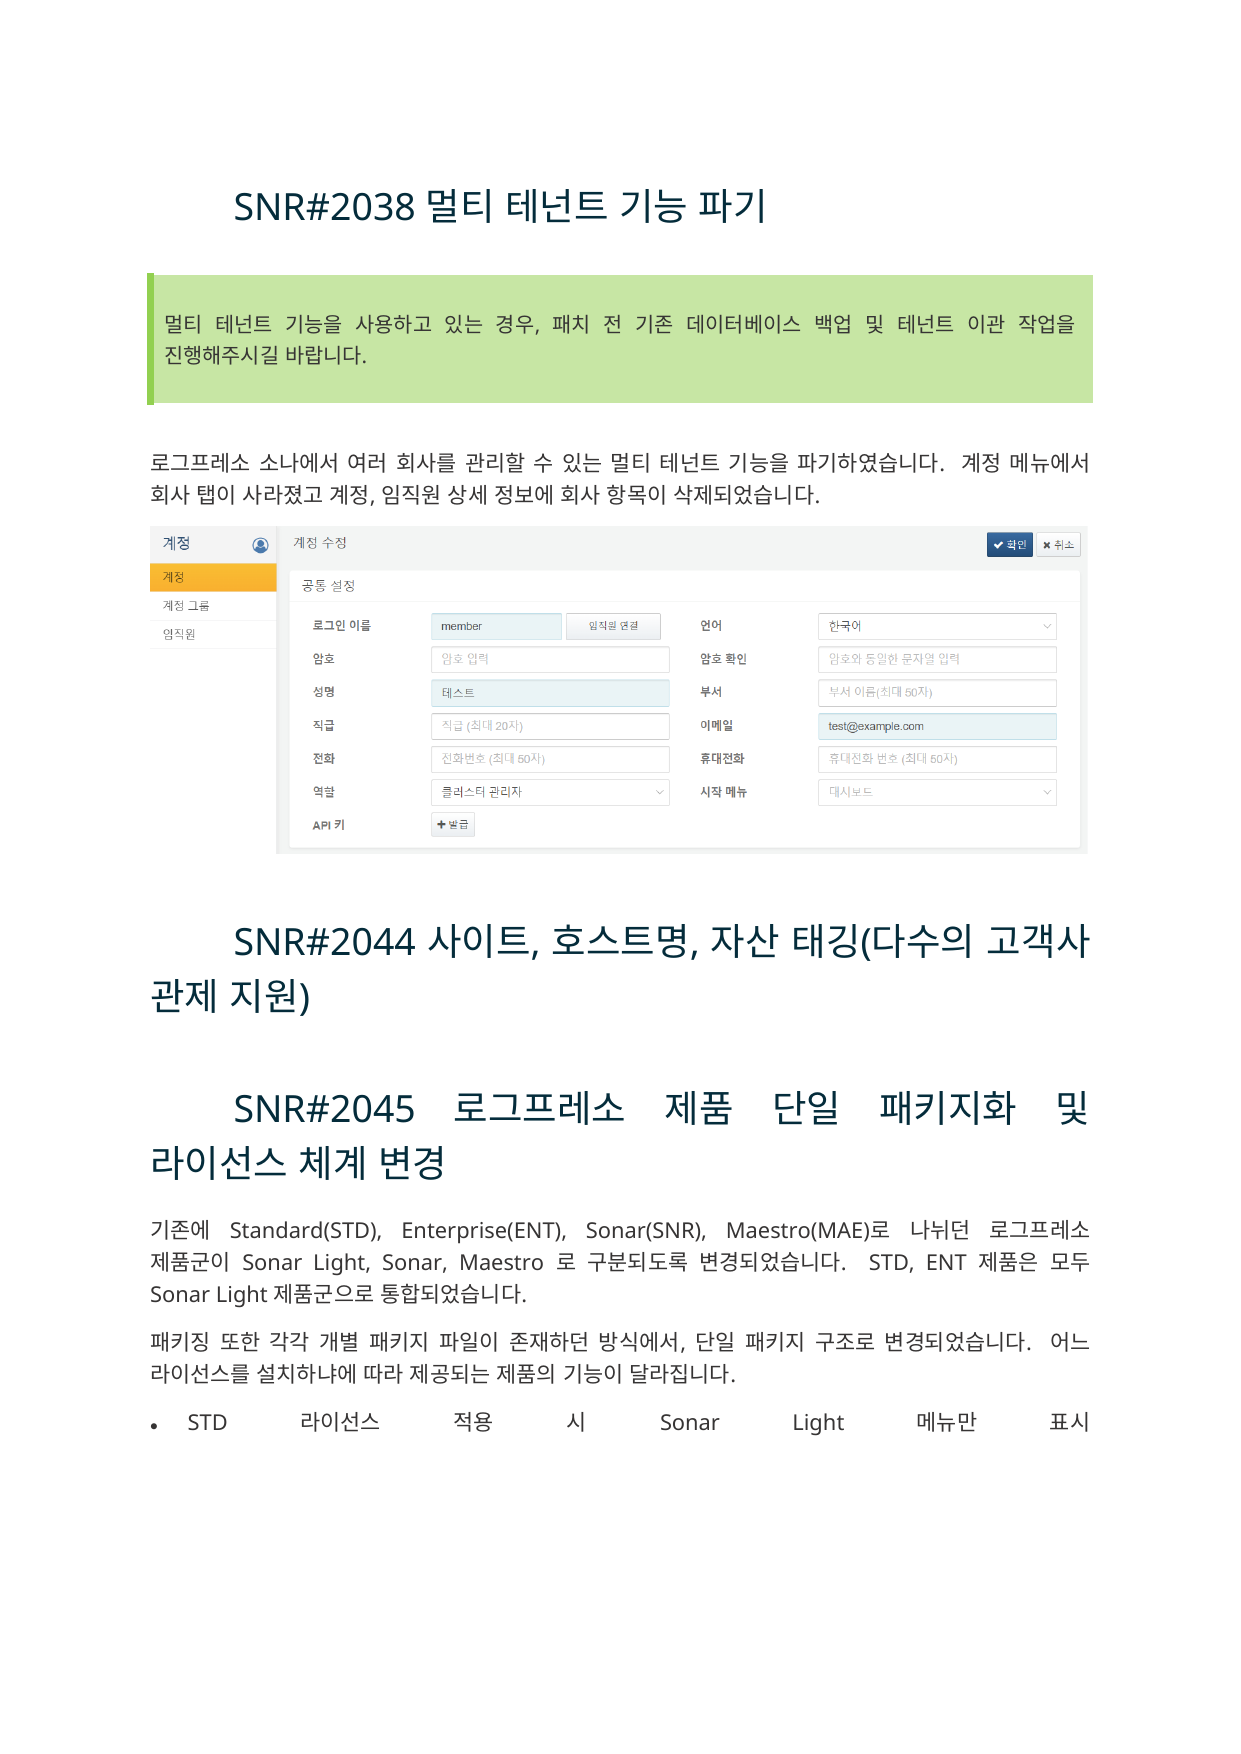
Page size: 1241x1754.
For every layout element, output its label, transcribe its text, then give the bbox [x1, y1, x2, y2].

list STD 라이선스 적용 시 Sonar Light 메뉴만 표시 [150, 1405, 1090, 1437]
text 기존에 Standard(STD), Enterprise(ENT), Sonar(SNR), Maestro(MAE)로 나뉘던 로그프레소 제품군이 Sonar Light, Sonar, Maestro 로 구분되도록 변경되었습니다. STD, ENT 제품은 모두 Sonar Light 제품군으로 통합되었습니다. [150, 1213, 1090, 1308]
text 패키징 또한 각각 개별 패키지 파일이 존재하던 방식에서, 단일 패키지 구조로 변경되었습니다. 어느 라이선스를 설치하냐에 따라 제공되는 제품의 기능이 달라집니다. [150, 1325, 1090, 1389]
subtitle SNR#2044 사이트, 호스트명, 자산 태깅(다수의 고객사 관제 지원) [150, 912, 1090, 1021]
subtitle SNR#2038 멀티 테넌트 기능 파기 [150, 177, 1090, 232]
picture [150, 526, 1088, 854]
subtitle SNR#2045 로그프레소 제품 단일 패키지화 및 라이선스 체계 변경 [150, 1079, 1090, 1188]
text 로그프레소 소나에서 여러 회사를 관리할 수 있는 멀티 테넌트 기능을 파기하였습니다. 계정 메뉴에서 회사 탭이 사라졌고 계정, 임직원 상세 정보에 회사 항목이 삭제되었습니다. [150, 446, 1090, 510]
text 멀티 테넌트 기능을 사용하고 있는 경우, 패치 전 기존 데이터베이스 백업 및 테넌트 이관 작업을 진행해주시길 바랍니다. [154, 275, 1093, 403]
